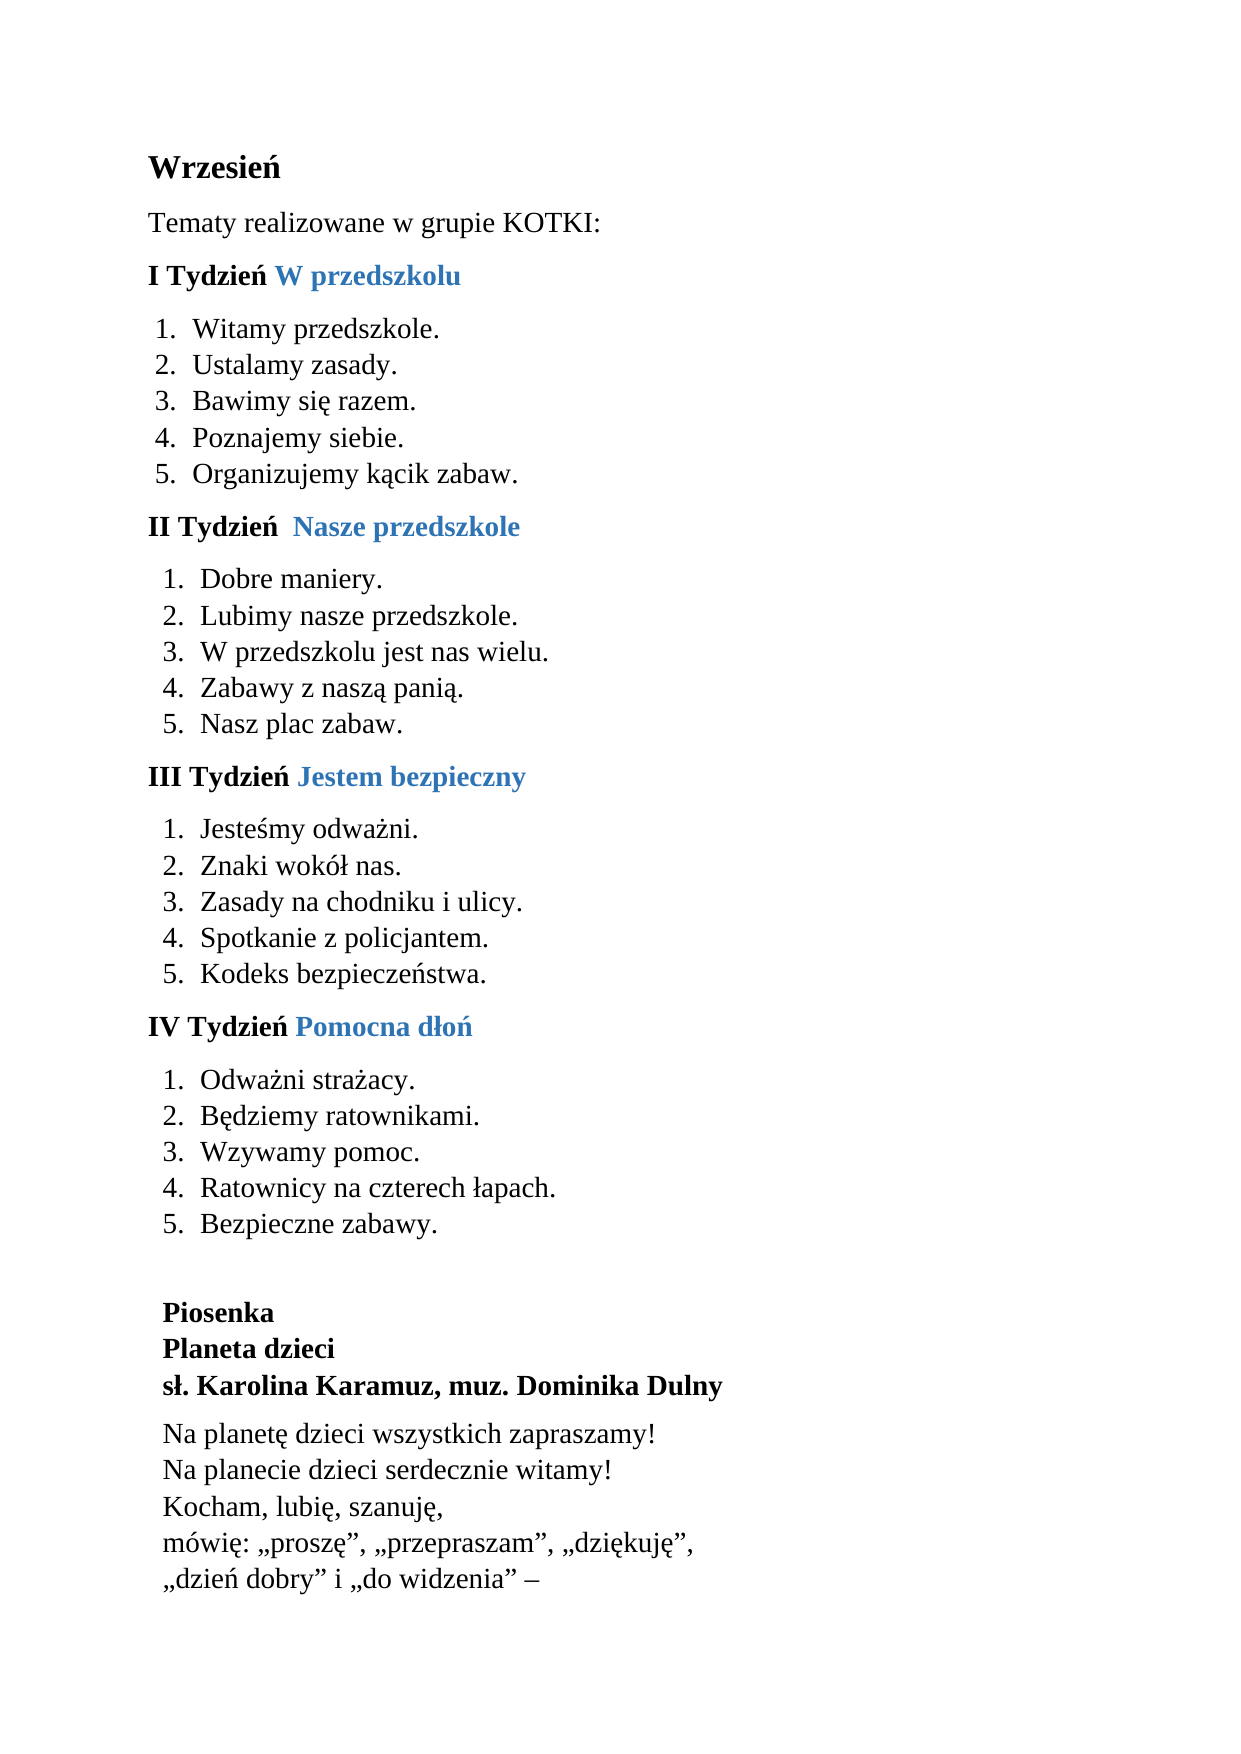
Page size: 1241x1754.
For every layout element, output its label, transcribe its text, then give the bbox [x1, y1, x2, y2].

list Bezpieczne zabawy. [162, 1206, 1093, 1240]
list W przedszkolu jest nas wielu. [162, 634, 1093, 667]
list Wzywamy pomoc. [162, 1134, 1093, 1168]
list Bawimy się razem. [154, 383, 1093, 417]
text Tematy realizowane w grupie KOTKI: [148, 206, 1093, 239]
list Dobre maniery. [162, 561, 1093, 595]
text Na planetę dzieci wszystkich zapraszamy! [162, 1416, 1093, 1450]
text „dzień dobry” i „do widzenia” – [162, 1561, 1093, 1594]
list Jesteśmy odważni. [162, 812, 1093, 845]
text II Tydzień Nasze przedszkole [148, 509, 1093, 542]
list Nasz plac zabaw. [162, 706, 1093, 739]
text Planeta dzieci [162, 1332, 1093, 1365]
list Kodeks bezpieczeństwa. [162, 956, 1093, 990]
list Ustalamy zasady. [154, 347, 1093, 381]
list Znaki wokół nas. [162, 848, 1093, 881]
list Organizujemy kącik zabaw. [154, 456, 1093, 489]
text Kocham, lubię, szanuję, [162, 1489, 1093, 1522]
text Na planecie dzieci serdecznie witamy! [162, 1452, 1093, 1486]
list Zasady na chodniku i ulicy. [162, 884, 1093, 917]
text Piosenka [162, 1295, 1093, 1329]
list Lubimy nasze przedszkole. [162, 598, 1093, 631]
list Będziemy ratownikami. [162, 1098, 1093, 1132]
text I Tydzień W przedszkolu [148, 258, 1093, 292]
text Wrzesień [148, 148, 1093, 186]
list Poznajemy siebie. [154, 420, 1093, 453]
list Zabawy z naszą panią. [162, 670, 1093, 703]
text IV Tydzień Pomocna dłoń [148, 1009, 1093, 1043]
list Spotkanie z policjantem. [162, 920, 1093, 954]
text III Tydzień Jestem bezpieczny [148, 759, 1093, 792]
text sł. Karolina Karamuz, muz. Dominika Dulny [162, 1368, 1093, 1401]
list Ratownicy na czterech łapach. [162, 1170, 1093, 1204]
list Odważni strażacy. [162, 1062, 1093, 1095]
text mówię: „proszę”, „przepraszam”, „dziękuję”, [162, 1525, 1093, 1558]
list Witamy przedszkole. [154, 311, 1093, 345]
